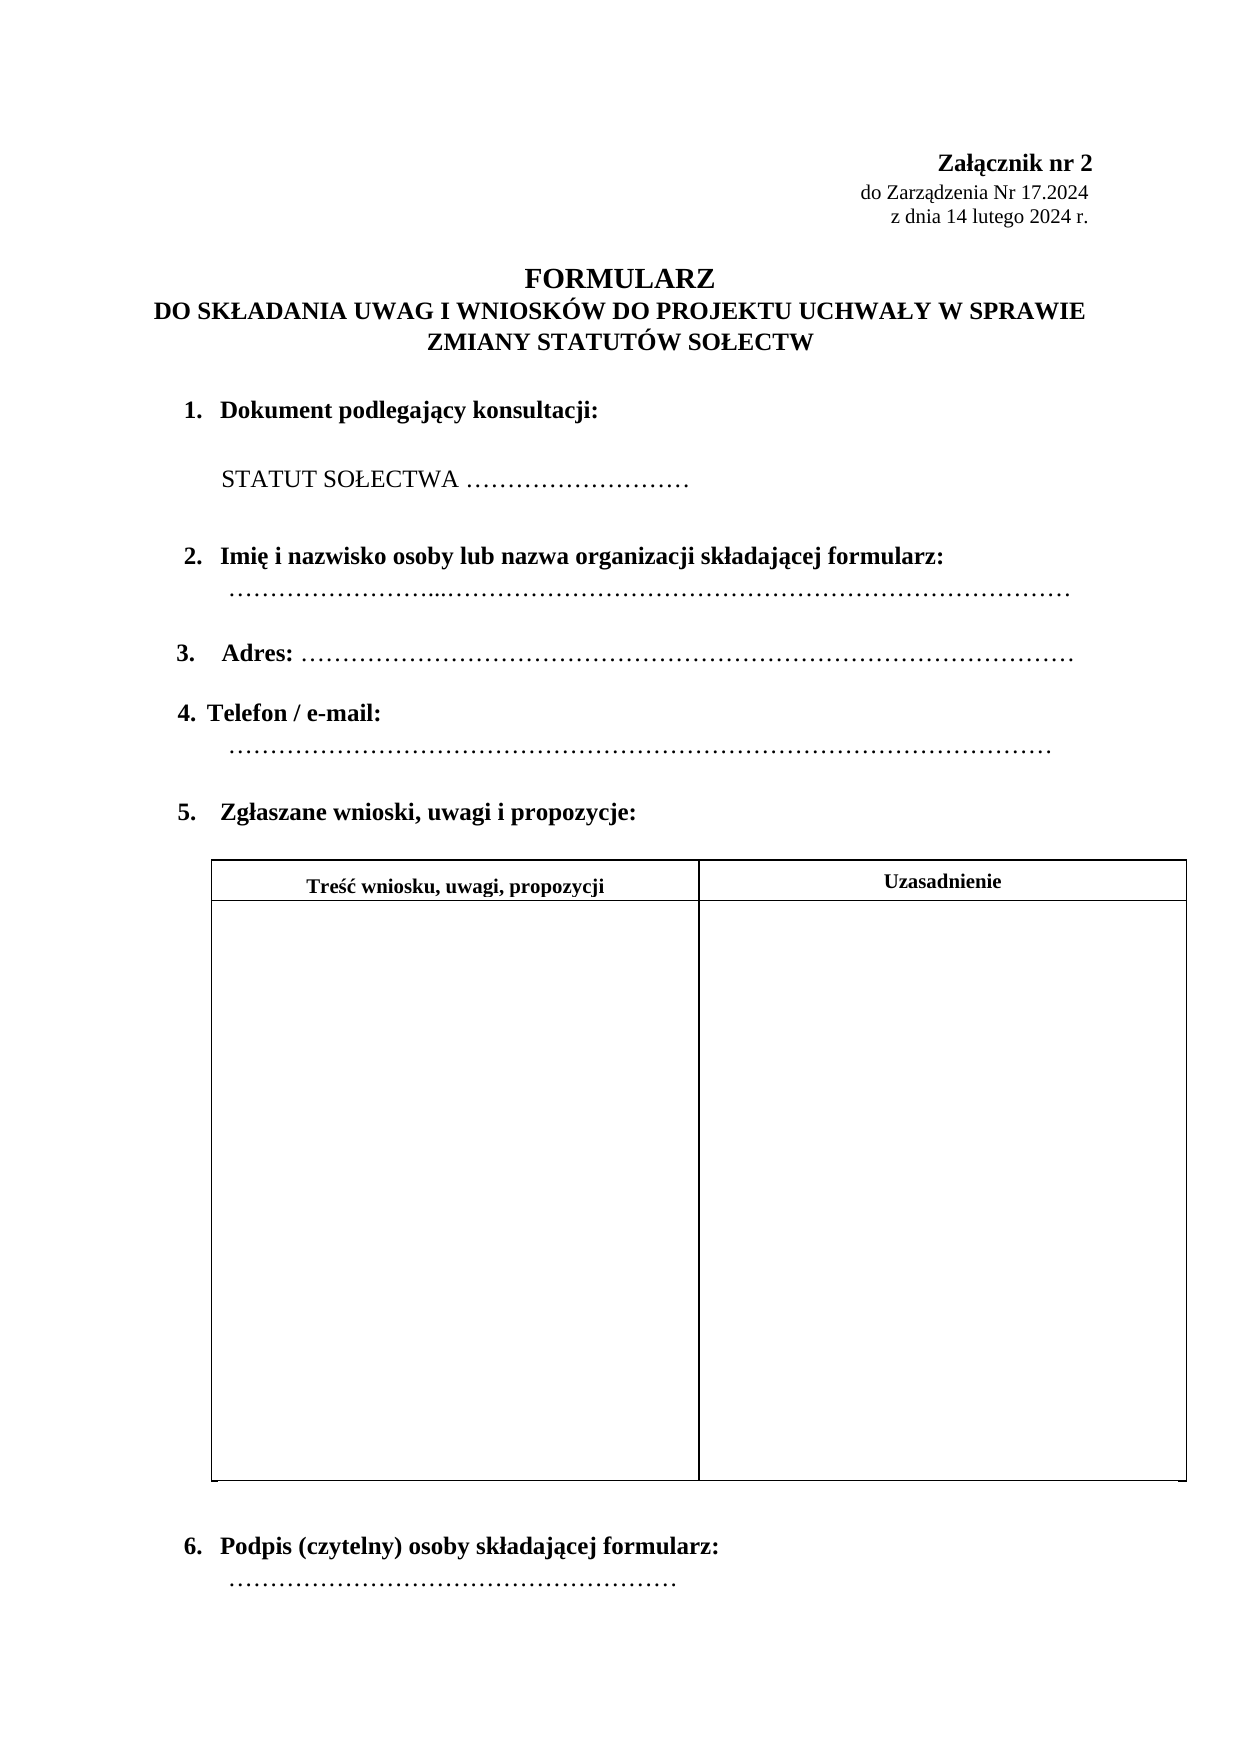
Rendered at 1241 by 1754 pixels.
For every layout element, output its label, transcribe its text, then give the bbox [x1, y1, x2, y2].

list Podpis (czytelny) osoby składającej formularz: [183, 1531, 1093, 1560]
list Imię i nazwisko osoby lub nazwa organizacji składającej formularz: [183, 541, 1093, 570]
text Załącznik nr 2 [154, 148, 1093, 176]
list Telefon / e-mail: [177, 698, 1093, 727]
text ……………………………………………………………………………………… [221, 730, 1093, 759]
text z dnia 14 lutego 2024 r. [727, 204, 1088, 228]
text STATUT SOŁECTWA ……………………… [221, 464, 1093, 493]
text do Zarządzenia Nr 17.2024 [727, 180, 1088, 204]
subtitle FORMULARZ [148, 261, 1092, 294]
text ……………………………………………… [221, 1563, 1093, 1592]
list Dokument podlegający konsultacji: [183, 396, 1093, 424]
list Zgłaszane wnioski, uwagi i propozycje: [177, 797, 1093, 826]
subtitle DO SKŁADANIA UWAG I WNIOSKÓW DO PROJEKTU UCHWAŁY W SPRAWIE ZMIANY STATUTÓW SOŁECTW [148, 296, 1092, 356]
list Adres: ………………………………………………………………………………… [176, 638, 1093, 666]
text ……………………...………………………………………………………………… [221, 573, 1093, 602]
